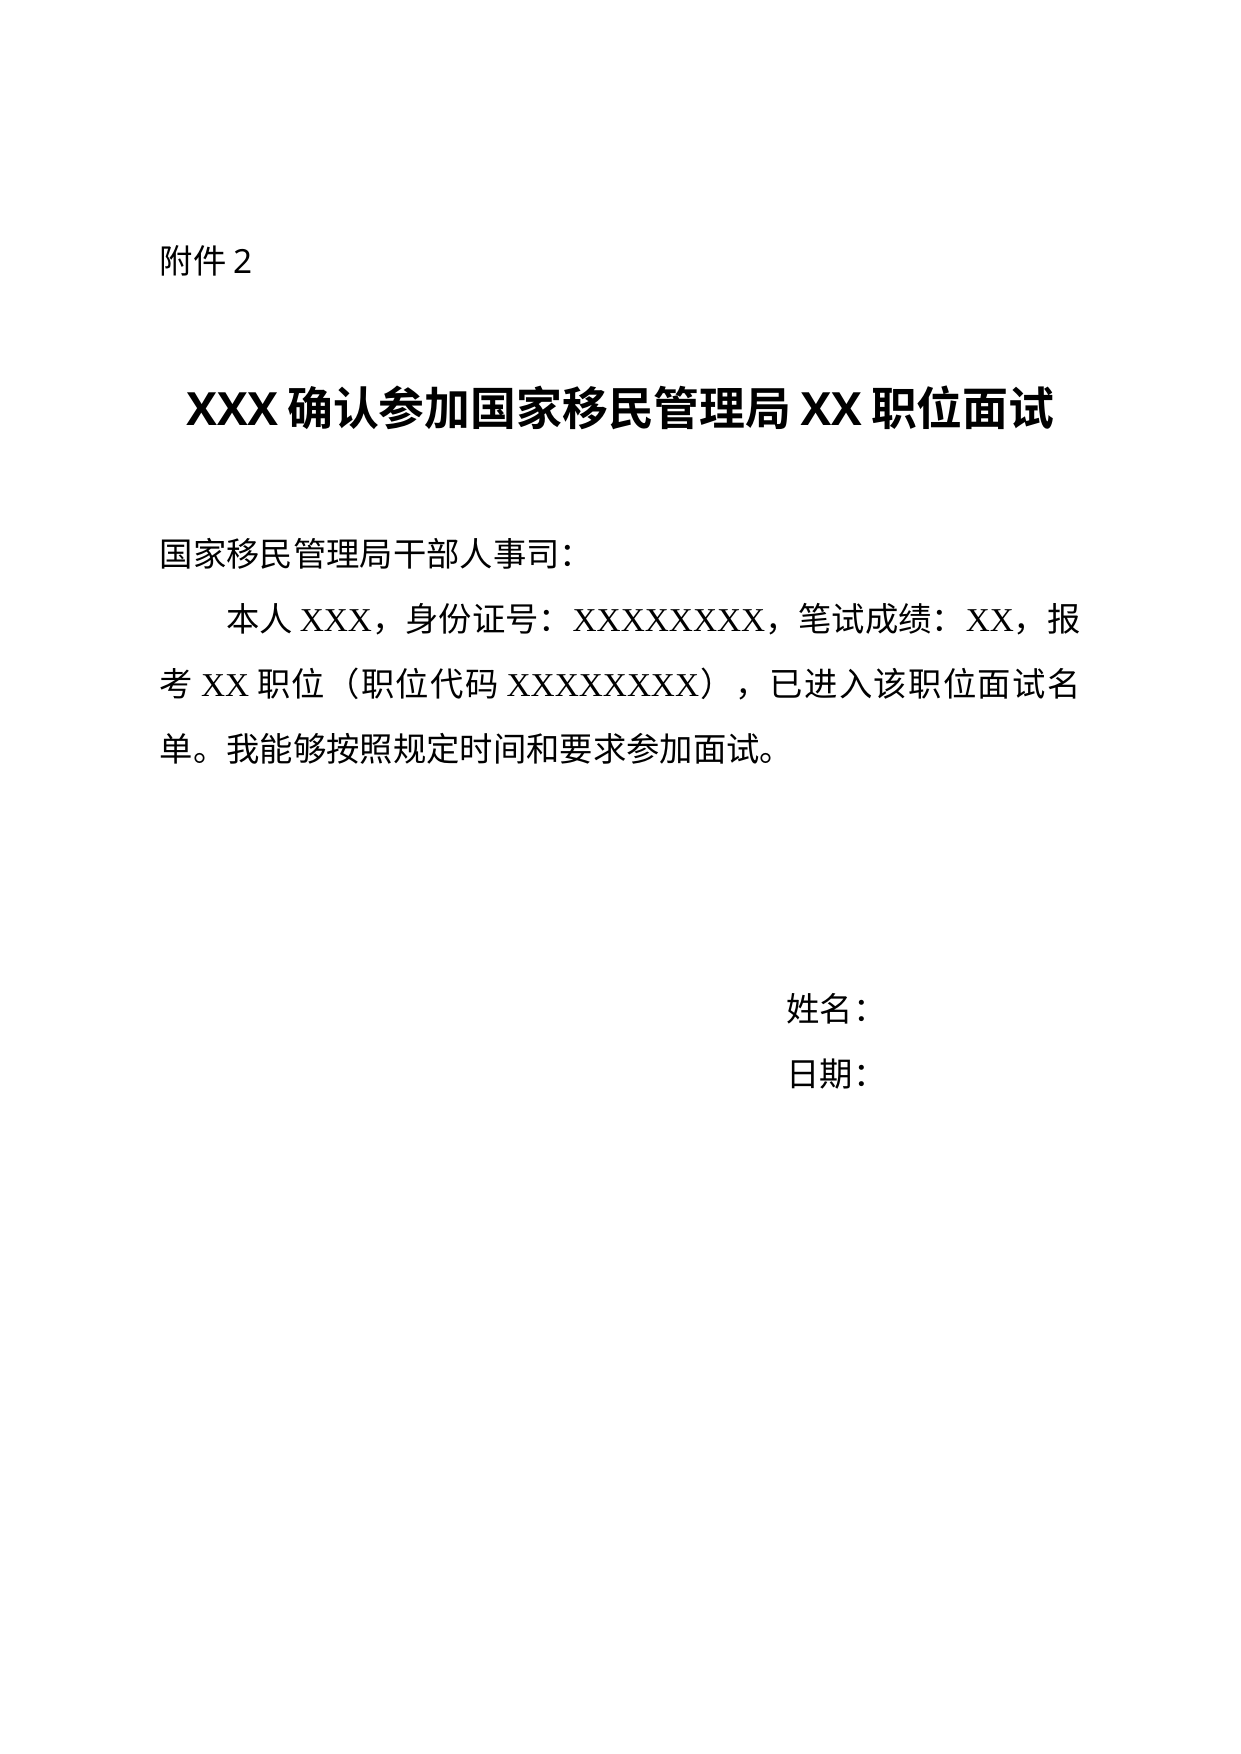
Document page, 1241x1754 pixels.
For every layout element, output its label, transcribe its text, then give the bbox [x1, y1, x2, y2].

text 附件2 [159, 227, 1081, 292]
text 本人XXX，身份证号：XXXXXXXX，笔试成绩：XX，报考XX职位（职位代码XXXXXXXX），已进入该职位面试名单。我能够按照规定时间和要求参加面试。 [159, 584, 1081, 779]
text 日期： [159, 1039, 1081, 1104]
text 姓名： [159, 974, 1081, 1039]
text 国家移民管理局干部人事司： [159, 519, 1081, 584]
text XXX确认参加国家移民管理局XX职位面试 [159, 357, 1081, 454]
